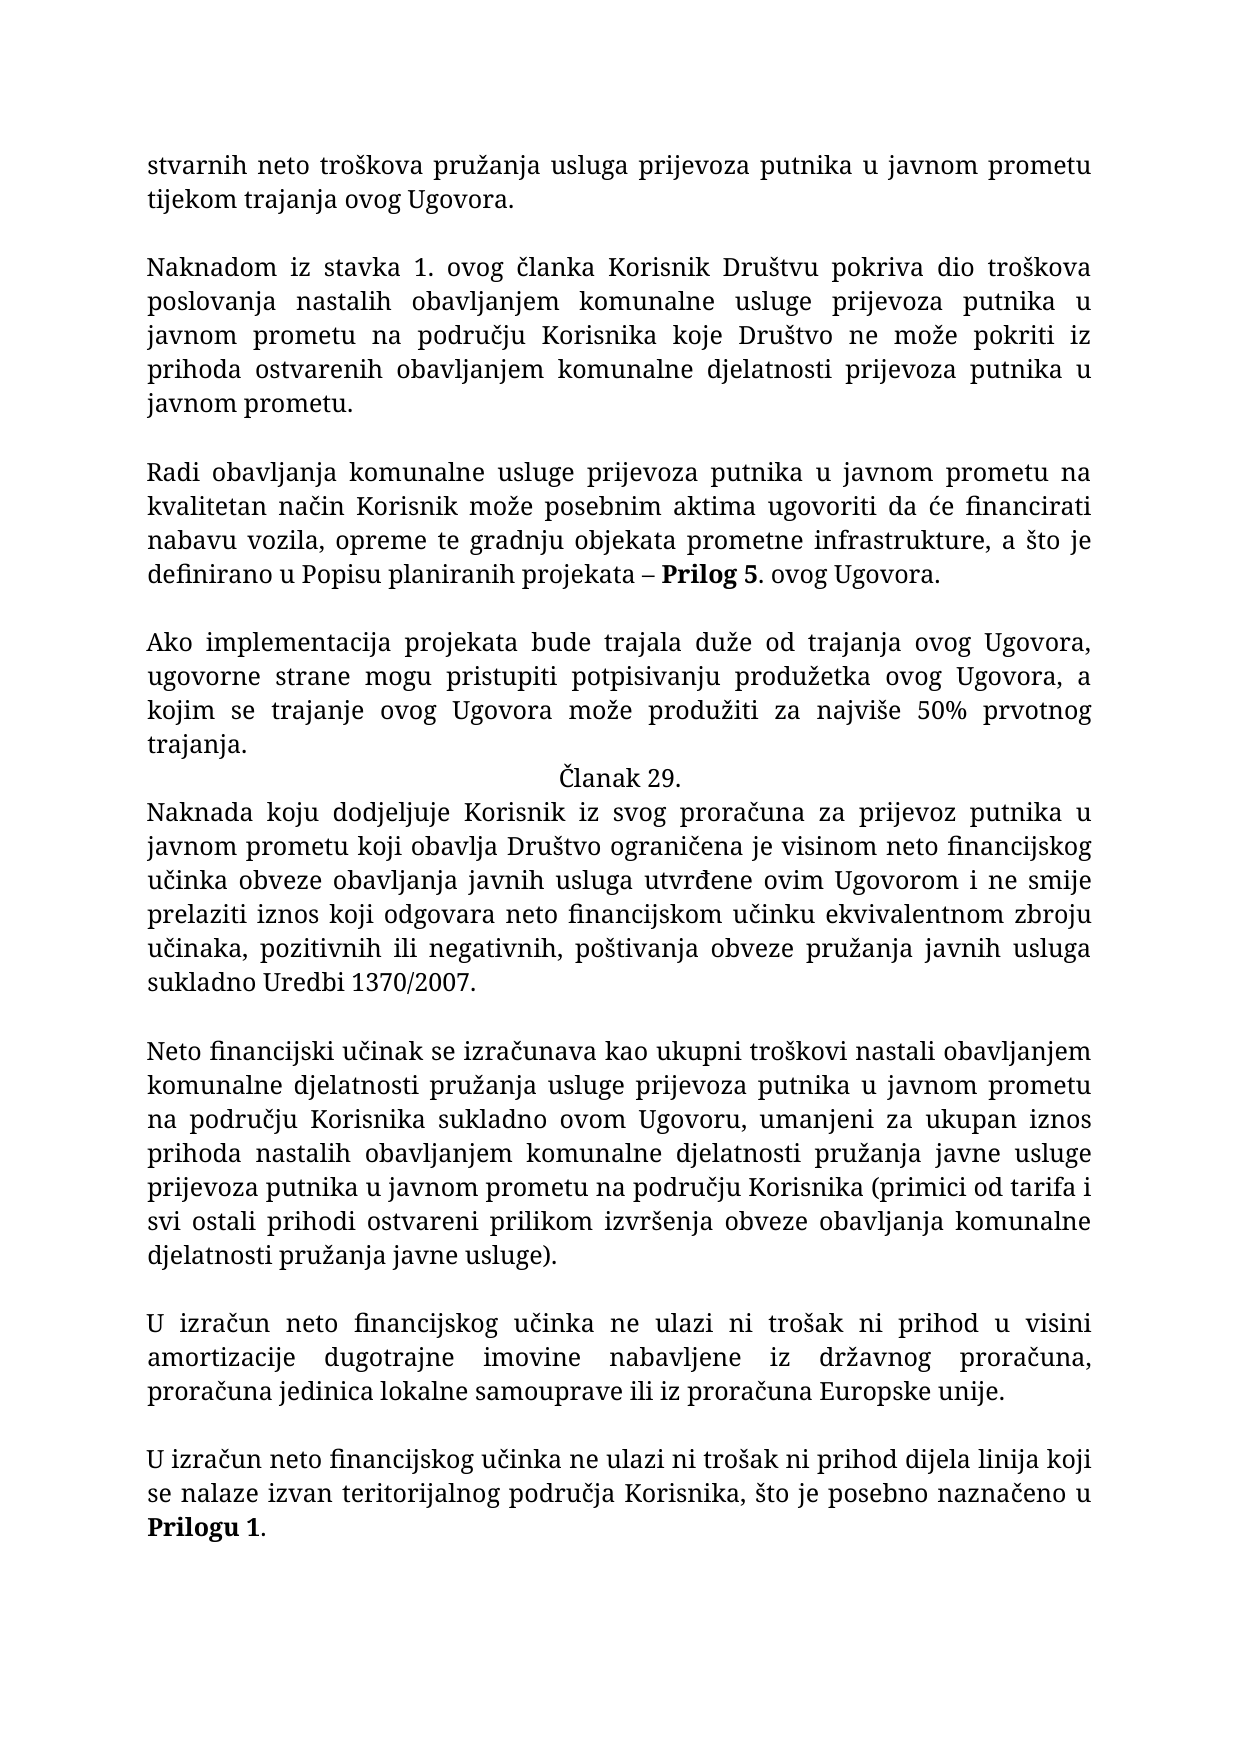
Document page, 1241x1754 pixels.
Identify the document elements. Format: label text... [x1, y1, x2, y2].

text Radi obavljanja komunalne usluge prijevoza putnika u javnom prometu na kvalitetan način Korisnik može posebnim aktima ugovoriti da će financirati nabavu vozila, opreme te gradnju objekata prometne infrastrukture, a što je definirano u Popisu planiranih projekata – Prilog 5. ovog Ugovora. [146, 454, 1093, 590]
text Naknadom iz stavka 1. ovog članka Korisnik Društvu pokriva dio troškova poslovanja nastalih obavljanjem komunalne usluge prijevoza putnika u javnom prometu na području Korisnika koje Društvo ne može pokriti iz prihoda ostvarenih obavljanjem komunalne djelatnosti prijevoza putnika u javnom prometu. [146, 250, 1093, 420]
text U izračun neto financijskog učinka ne ulazi ni trošak ni prihod dijela linija koji se nalaze izvan teritorijalnog područja Korisnika, što je posebno naznačeno u Prilogu 1. [146, 1442, 1093, 1544]
text Neto financijski učinak se izračunava kao ukupni troškovi nastali obavljanjem komunalne djelatnosti pružanja usluge prijevoza putnika u javnom prometu na području Korisnika sukladno ovom Ugovoru, umanjeni za ukupan iznos prihoda nastalih obavljanjem komunalne djelatnosti pružanja javne usluge prijevoza putnika u javnom prometu na području Korisnika (primici od tarifa i svi ostali prihodi ostvareni prilikom izvršenja obveze obavljanja komunalne djelatnosti pružanja javne usluge). [146, 1033, 1093, 1272]
text U izračun neto financijskog učinka ne ulazi ni trošak ni prihod u visini amortizacije dugotrajne imovine nabavljene iz državnog proračuna, proračuna jedinica lokalne samouprave ili iz proračuna Europske unije. [146, 1306, 1093, 1408]
text Ako implementacija projekata bude trajala duže od trajanja ovog Ugovora, ugovorne strane mogu pristupiti potpisivanju produžetka ovog Ugovora, a kojim se trajanje ovog Ugovora može produžiti za najviše 50% prvotnog trajanja. [146, 624, 1093, 761]
text Članak 29. [163, 761, 1076, 795]
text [146, 148, 1093, 216]
text Naknada koju dodjeljuje Korisnik iz svog proračuna za prijevoz putnika u javnom prometu koji obavlja Društvo ograničena je visinom neto financijskog učinka obveze obavljanja javnih usluga utvrđene ovim Ugovorom i ne smije prelaziti iznos koji odgovara neto financijskom učinku ekvivalentnom zbroju učinaka, pozitivnih ili negativnih, poštivanja obveze pružanja javnih usluga sukladno Uredbi 1370/2007. [146, 795, 1093, 999]
